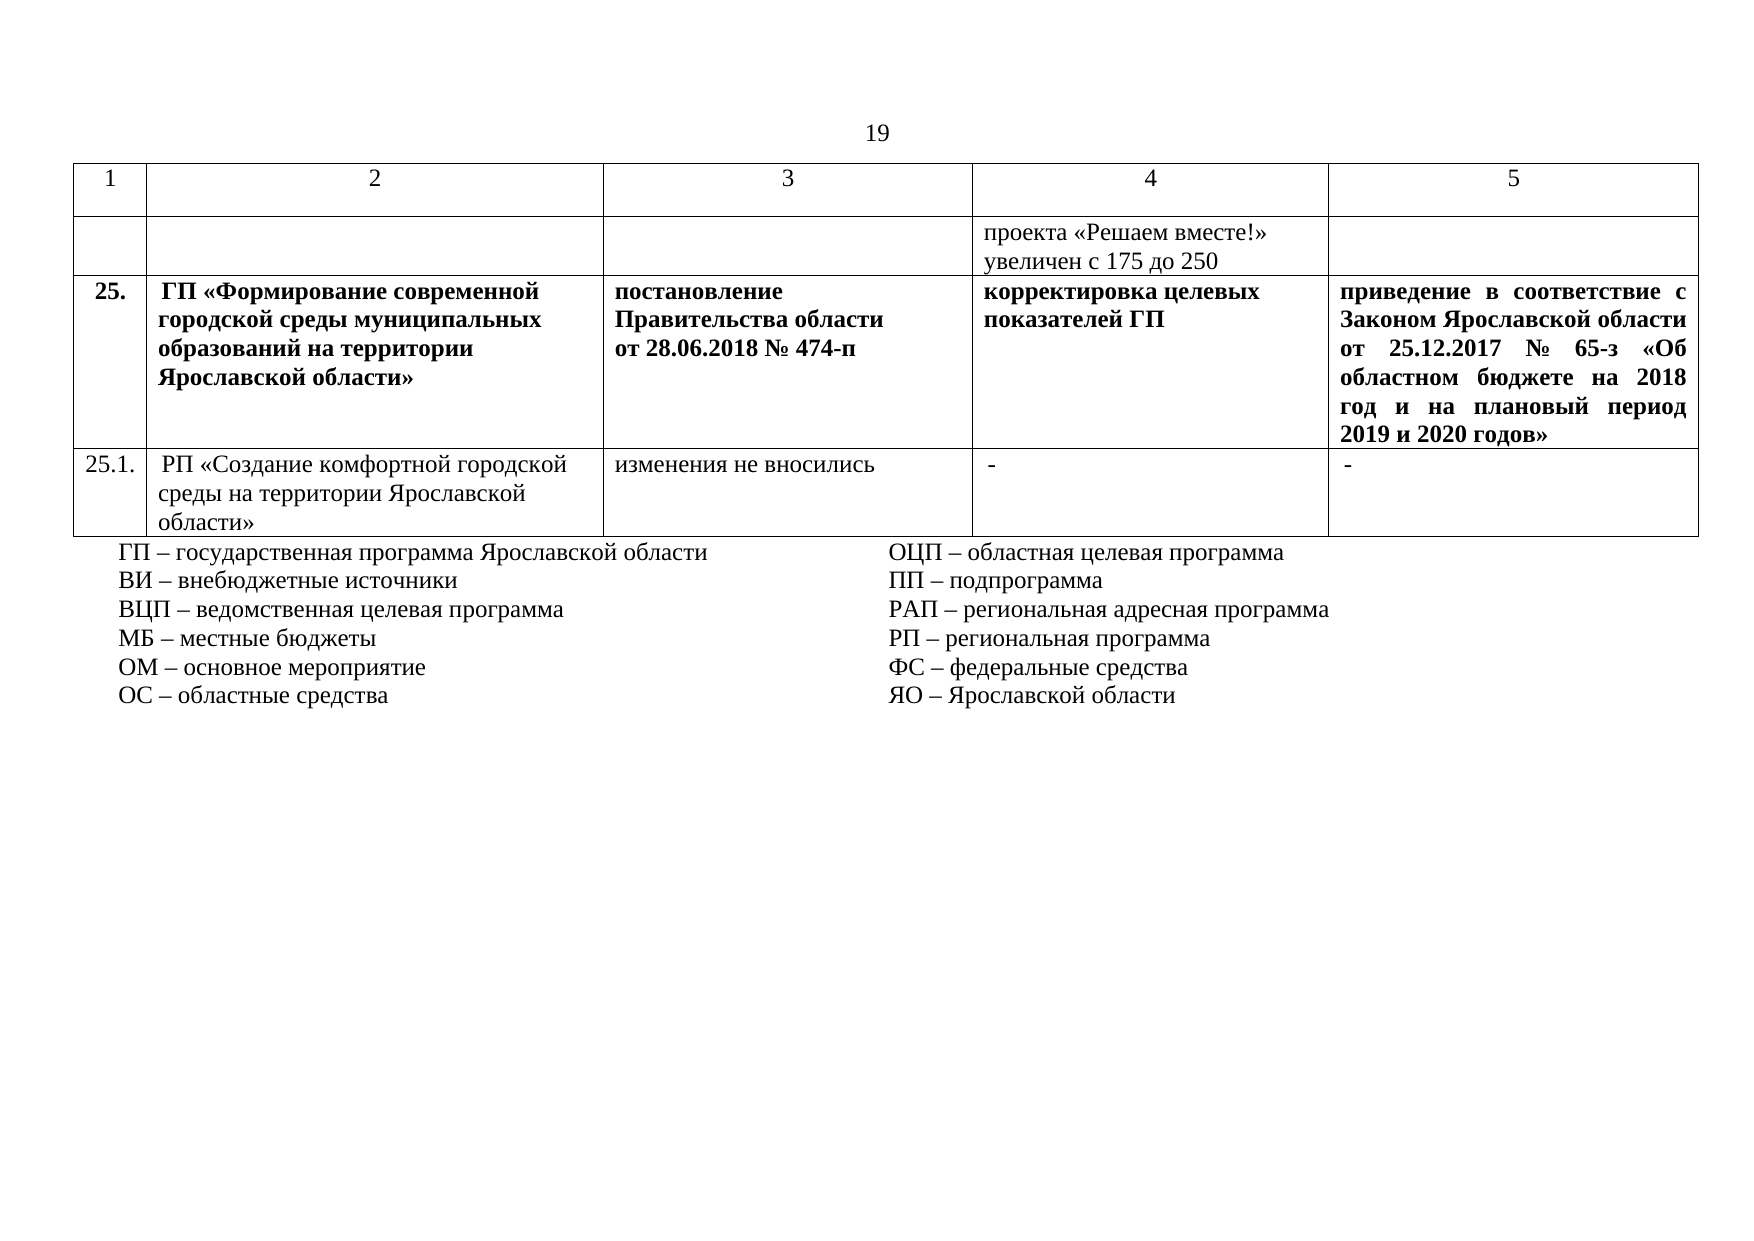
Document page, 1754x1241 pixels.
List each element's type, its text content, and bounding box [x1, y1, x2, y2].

table_cell - [973, 449, 1328, 536]
table_cell изменения не вносились [604, 449, 972, 536]
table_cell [604, 217, 972, 275]
table_cell [74, 217, 146, 275]
table_cell постановление Правительства области от 28.06.2018 № 474-п [604, 276, 972, 448]
table_header 2 [147, 164, 603, 216]
table_cell 25. [74, 276, 146, 448]
table_cell - [1329, 449, 1698, 536]
table_header 1 [74, 164, 146, 216]
table_header ОЦП – областная целевая программа ПП – подпрограмма РАП – региональная адресная программа РП – региональная программа ФС – федеральные средства ЯО – Ярославской области [877, 537, 1647, 709]
table_header 5 [1329, 164, 1698, 216]
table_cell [1329, 217, 1698, 275]
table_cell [973, 217, 1328, 275]
table_cell ГП «Формирование современной городской среды муниципальных образований на территории Ярославской области» [147, 276, 603, 448]
table_header ГП – государственная программа Ярославской области ВИ – внебюджетные источники ВЦП – ведомственная целевая программа МБ – местные бюджеты ОМ – основное мероприятие ОС – областные средства [107, 537, 877, 709]
table_header 4 [973, 164, 1328, 216]
table_header 3 [604, 164, 972, 216]
table_cell 25.1. [74, 449, 146, 536]
table_cell корректировка целевых показателей ГП [973, 276, 1328, 448]
table_cell РП «Создание комфортной городской среды на территории Ярославской области» [147, 449, 603, 536]
